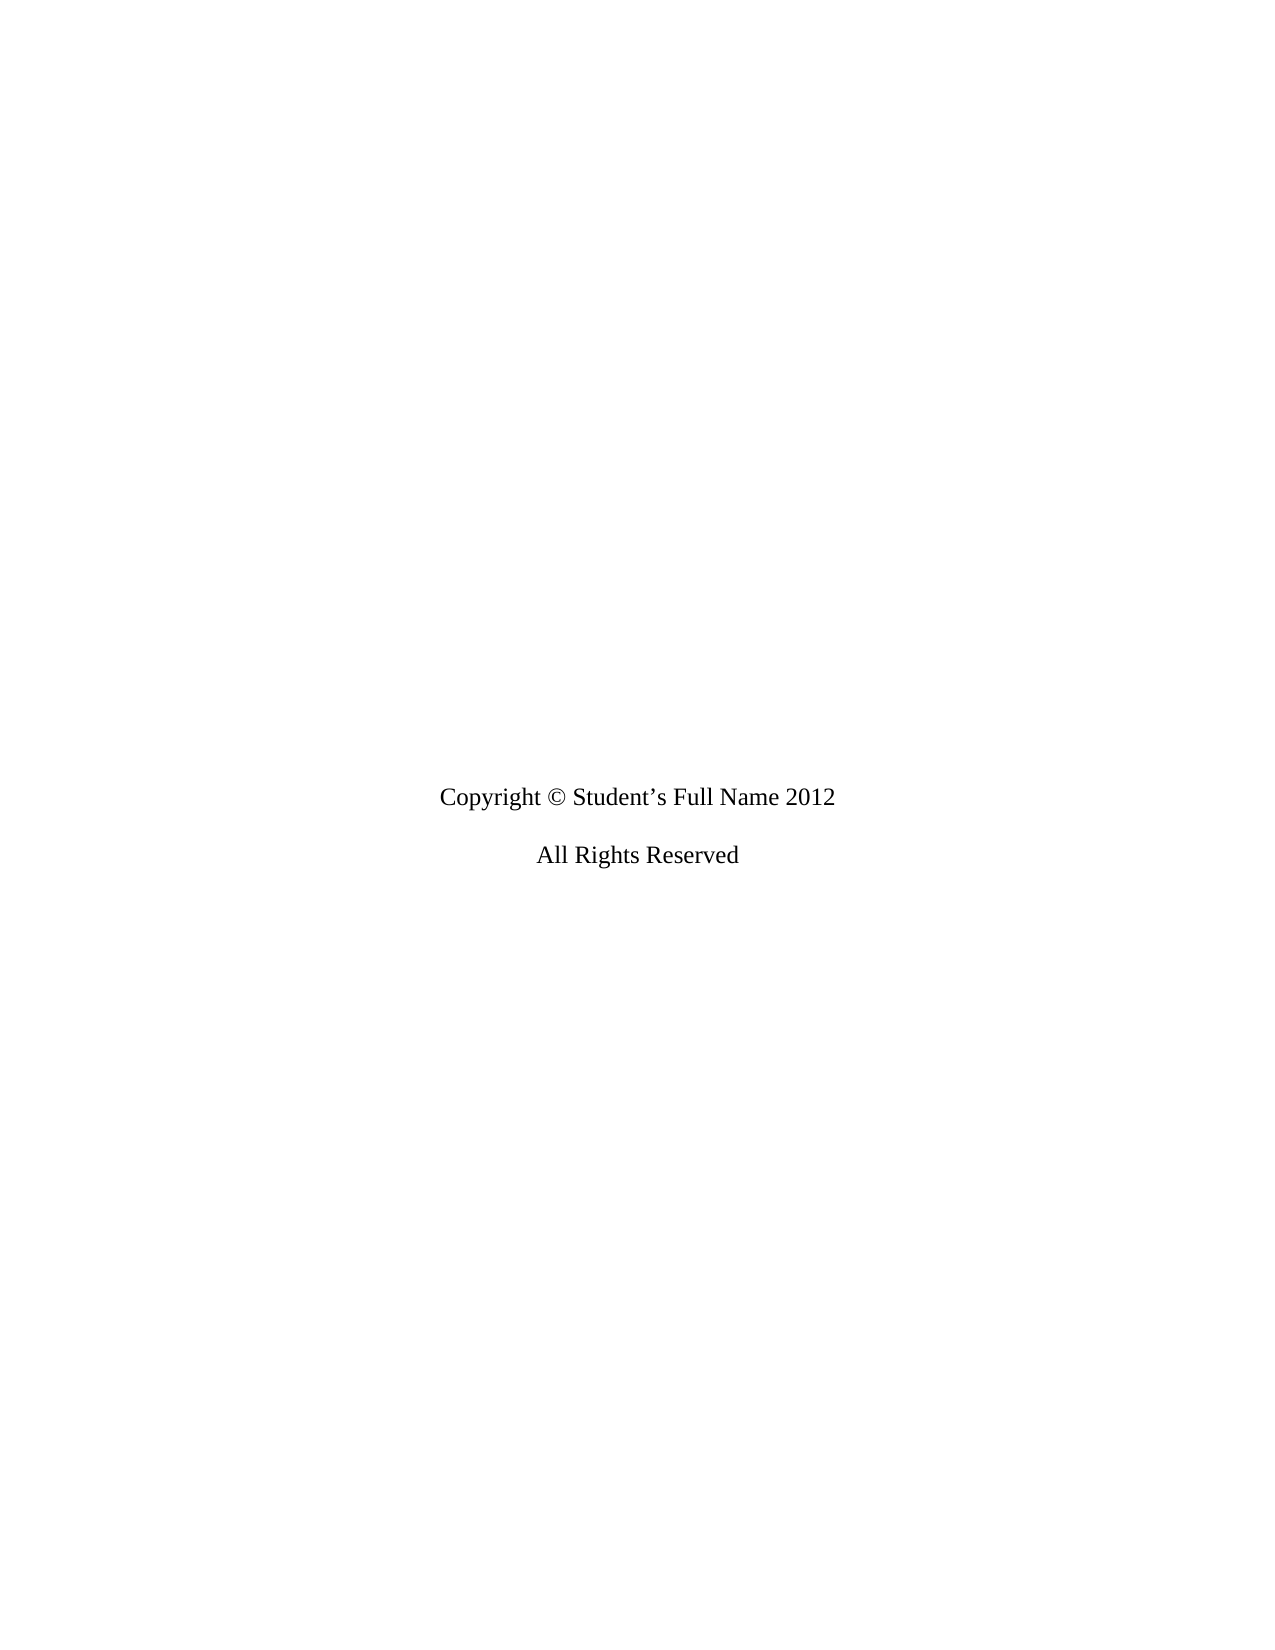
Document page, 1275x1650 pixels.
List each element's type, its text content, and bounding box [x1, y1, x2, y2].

text Copyright © Student’s Full Name 2012 [187, 782, 1087, 811]
text All Rights Reserved [187, 840, 1087, 869]
